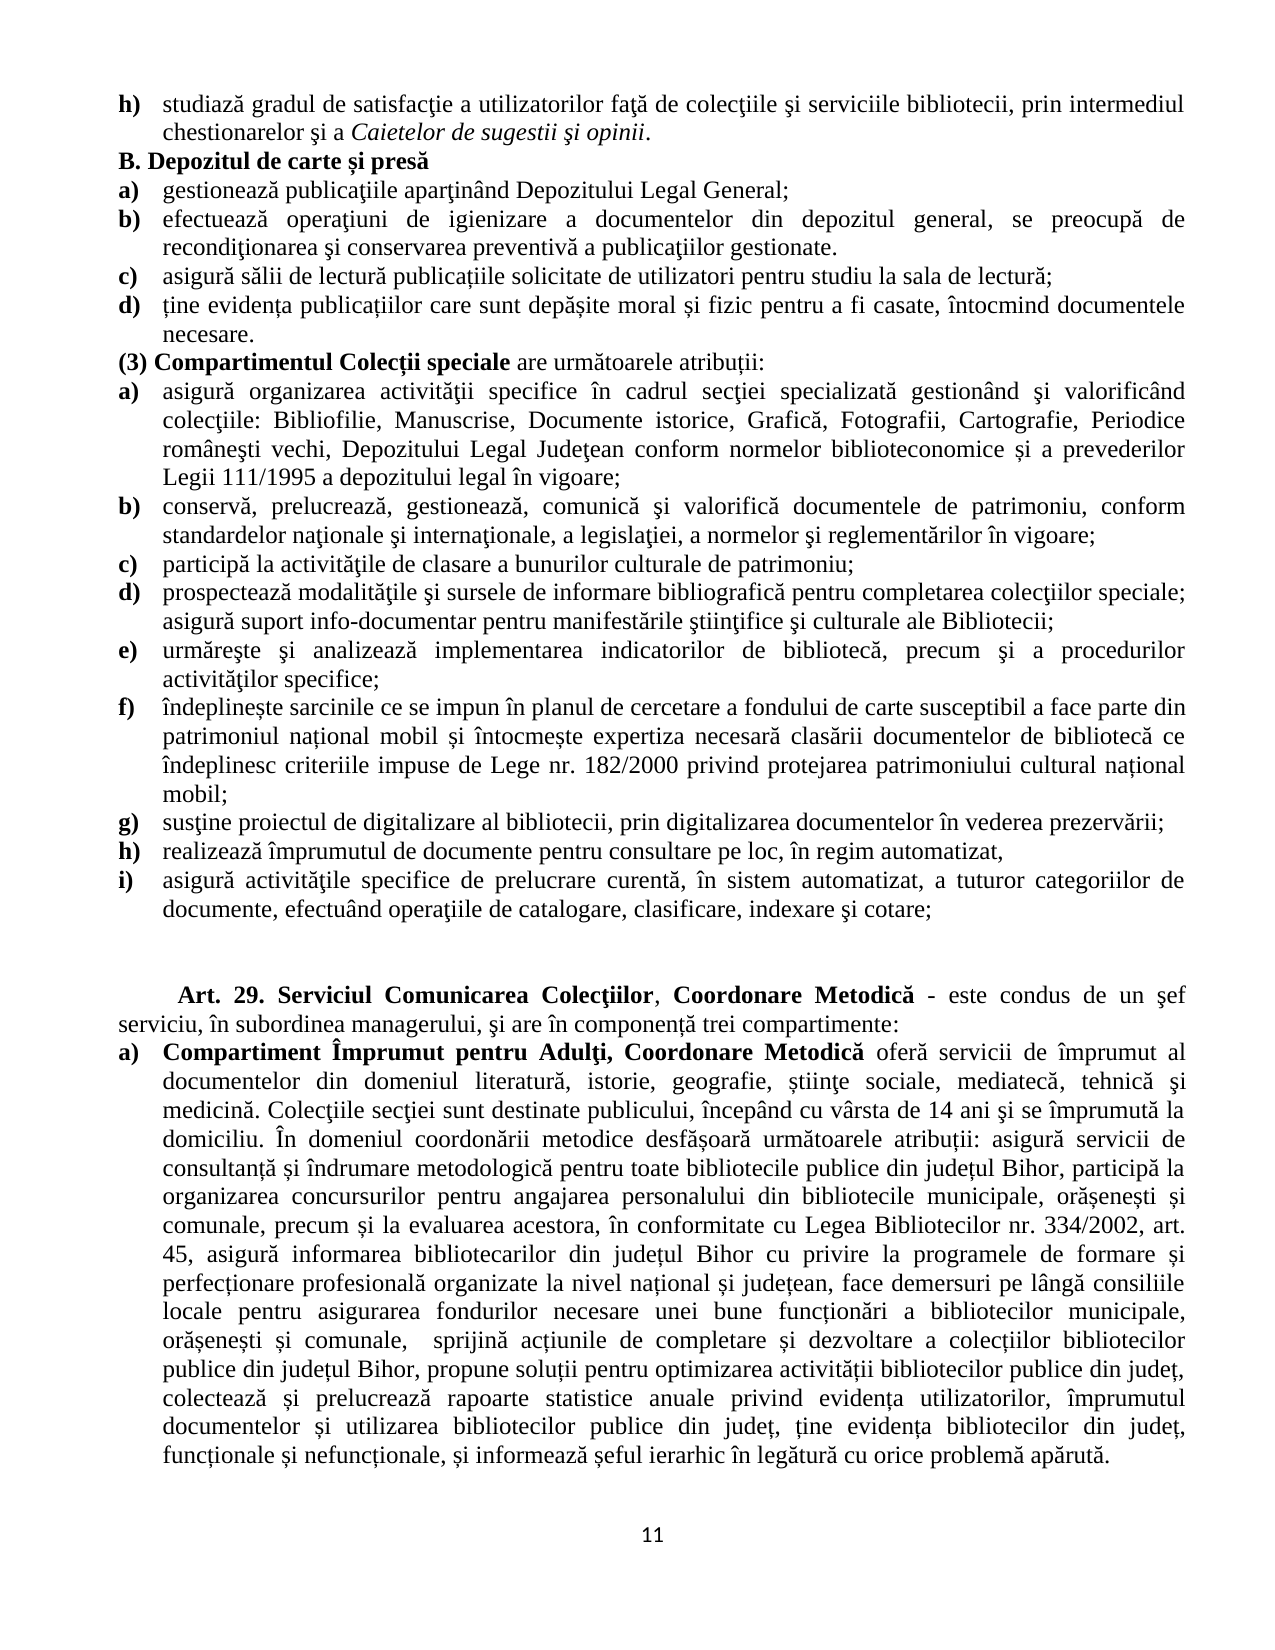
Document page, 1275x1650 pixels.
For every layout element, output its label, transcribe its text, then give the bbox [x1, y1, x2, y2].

list conservă, prelucrează, gestionează, comunică şi valorifică documentele de patrimoniu, conform standardelor naţionale şi internaţionale, a legislaţiei, a normelor şi reglementărilor în vigoare; [118, 491, 1186, 549]
list urmăreşte şi analizează implementarea indicatorilor de bibliotecă, precum şi a procedurilor activităţilor specifice; [118, 635, 1186, 692]
list asigură activităţile specifice de prelucrare curentă, în sistem automatizat, a tuturor categoriilor de documente, efectuând operaţiile de catalogare, clasificare, indexare şi cotare; [118, 865, 1186, 922]
list prospectează modalităţile şi sursele de informare bibliografică pentru completarea colecţiilor speciale; asigură suport info-documentar pentru manifestările ştiinţifice şi culturale ale Bibliotecii; [118, 577, 1186, 635]
list îndeplinește sarcinile ce se impun în planul de cercetare a fondului de carte susceptibil a face parte din patrimoniul național mobil și întocmește expertiza necesară clasării documentelor de bibliotecă ce îndeplinesc criteriile impuse de Lege nr. 182/2000 privind protejarea patrimoniului cultural național mobil; [118, 692, 1186, 807]
list gestionează publicaţiile aparţinând Depozitului Legal General; [118, 175, 1186, 204]
list susţine proiectul de digitalizare al bibliotecii, prin digitalizarea documentelor în vederea prezervării; [118, 807, 1186, 836]
list participă la activităţile de clasare a bunurilor culturale de patrimoniu; [118, 549, 1186, 577]
list ține evidența publicațiilor care sunt depășite moral și fizic pentru a fi casate, întocmind documentele necesare. [118, 290, 1186, 347]
list studiază gradul de satisfacţie a utilizatorilor faţă de colecţiile şi serviciile bibliotecii, prin intermediul chestionarelor şi a Caietelor de sugestii şi opinii. [118, 89, 1186, 146]
list Compartiment Împrumut pentru Adulţi, Coordonare Metodică oferă servicii de împrumut al documentelor din domeniul literatură, istorie, geografie, știinţe sociale, mediatecă, tehnică şi medicină. Colecţiile secţiei sunt destinate publicului, începând cu vârsta de 14 ani şi se împrumută la domiciliu. În domeniul coordonării metodice desfășoară următoarele atribuții: asigură servicii de consultanță și îndrumare metodologică pentru toate bibliotecile publice din județul Bihor, participă la organizarea concursurilor pentru angajarea personalului din bibliotecile municipale, orășenești și comunale, precum și la evaluarea acestora, în conformitate cu Legea Bibliotecilor nr. 334/2002, art. 45, asigură informarea bibliotecarilor din județul Bihor cu privire la programele de formare și perfecționare profesională organizate la nivel național și județean, face demersuri pe lângă consiliile locale pentru asigurarea fondurilor necesare unei bune funcționări a bibliotecilor municipale, orășenești și comunale, sprijină acțiunile de completare și dezvoltare a colecțiilor bibliotecilor publice din județul Bihor, propune soluții pentru optimizarea activității bibliotecilor publice din județ, colectează și prelucrează rapoarte statistice anuale privind evidența utilizatorilor, împrumutul documentelor și utilizarea bibliotecilor publice din județ, ține evidența bibliotecilor din județ, funcționale și nefuncționale, și informează șeful ierarhic în legătură cu orice problemă apărută. [118, 1037, 1186, 1469]
list efectuează operaţiuni de igienizare a documentelor din depozitul general, se preocupă de recondiţionarea şi conservarea preventivă a publicaţiilor gestionate. [118, 204, 1186, 261]
text B. Depozitul de carte și presă [118, 146, 1186, 175]
text Art. 29. Serviciul Comunicarea Colecţiilor, Coordonare Metodică - este condus de un şef serviciu, în subordinea managerului, şi are în componență trei compartimente: [118, 980, 1186, 1037]
text (3) Compartimentul Colecții speciale are următoarele atribuții: [118, 347, 1186, 376]
list asigură organizarea activităţii specifice în cadrul secţiei specializată gestionând şi valorificând colecţiile: Bibliofilie, Manuscrise, Documente istorice, Grafică, Fotografii, Cartografie, Periodice româneşti vechi, Depozitului Legal Judeţean conform normelor biblioteconomice și a prevederilor Legii 111/1995 a depozitului legal în vigoare; [118, 376, 1186, 491]
list asigură sălii de lectură publicațiile solicitate de utilizatori pentru studiu la sala de lectură; [118, 261, 1186, 290]
list realizează împrumutul de documente pentru consultare pe loc, în regim automatizat, [118, 836, 1186, 865]
